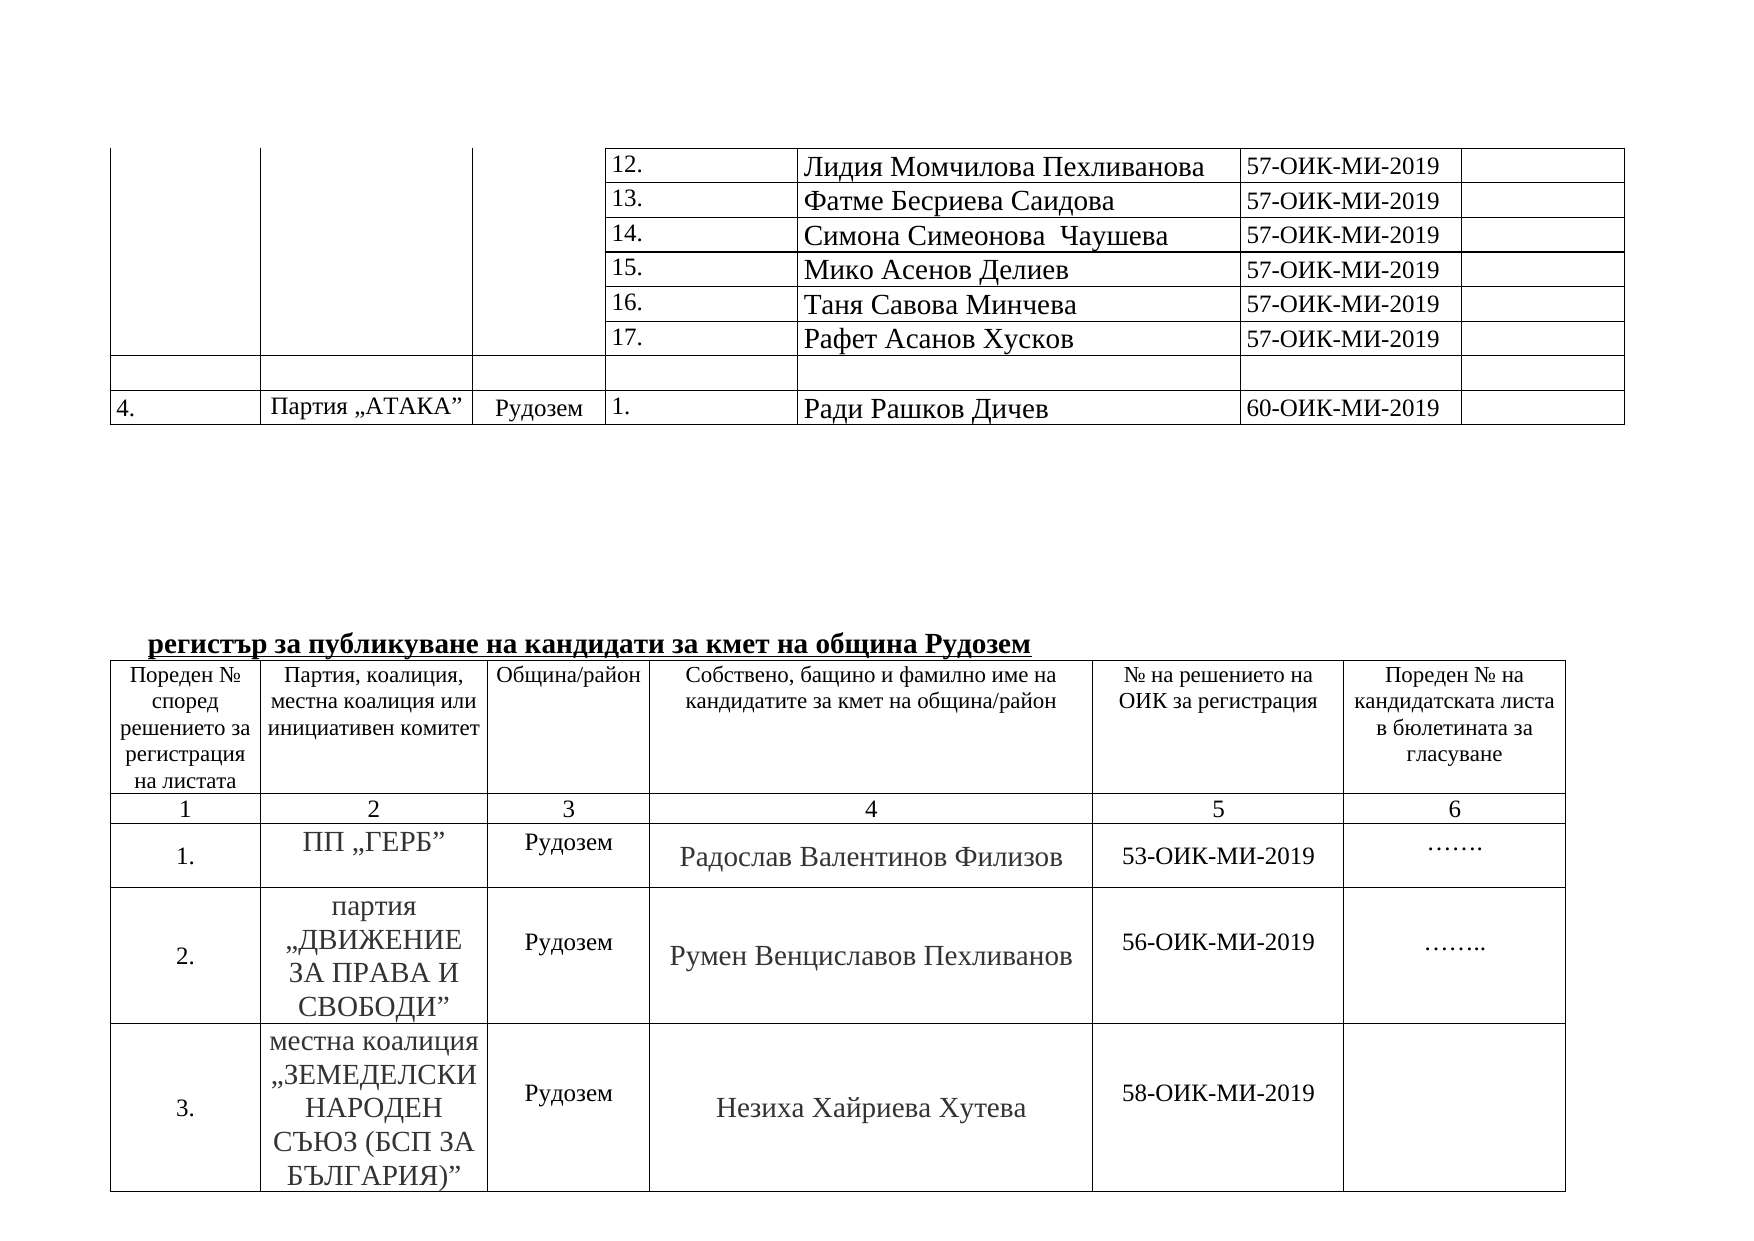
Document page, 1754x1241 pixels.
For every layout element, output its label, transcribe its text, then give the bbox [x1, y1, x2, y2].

table_cell 60-ОИК-МИ-2019 [1241, 391, 1461, 424]
table_cell Лидия Момчилова Пехливанова [798, 149, 1240, 182]
table_cell …….. [1344, 888, 1565, 1022]
table_cell Мико Асенов Делиев [798, 253, 1240, 286]
table_cell 57-ОИК-МИ-2019 [1241, 322, 1461, 355]
table_cell [1462, 218, 1624, 251]
table_cell Радослав Валентинов Филизов [650, 824, 1092, 887]
table_cell 57-ОИК-МИ-2019 [1241, 149, 1461, 182]
table_cell 1. [606, 391, 797, 424]
table_cell Симона Симеонова Чаушева [798, 218, 1240, 251]
table_cell Фатме Бесриева Саидова [798, 183, 1240, 217]
table_cell [1462, 287, 1624, 321]
table_cell [1462, 183, 1624, 217]
table_cell ……. [1344, 824, 1565, 887]
table_cell [111, 356, 260, 390]
table_header Пореден № на кандидатската листа в бюлетината за гласуване [1344, 661, 1565, 793]
table_header Партия, коалиция, местна коалиция или инициативен комитет [261, 661, 487, 793]
table_cell 57-ОИК-МИ-2019 [1241, 253, 1461, 286]
table_cell [1462, 391, 1624, 424]
table_cell 2 [261, 794, 487, 823]
table_cell 14. [606, 218, 797, 251]
table_cell 13. [606, 183, 797, 217]
table_cell 4. [111, 391, 260, 424]
table_cell Ради Рашков Дичев [798, 391, 1240, 424]
table_cell [606, 356, 797, 390]
table_cell 3 [488, 794, 649, 823]
table_cell 3. [111, 1024, 260, 1191]
table_cell 1 [111, 794, 260, 823]
table_cell местна коалиция „ЗЕМЕДЕЛСКИ НАРОДЕН СЪЮЗ (БСП ЗА БЪЛГАРИЯ)” [261, 1024, 487, 1191]
table_cell 2. [111, 888, 260, 1022]
table_cell Рафет Асанов Хусков [798, 322, 1240, 355]
table_header № на решението на ОИК за регистрация [1093, 661, 1343, 793]
table_cell 58-ОИК-МИ-2019 [1093, 1024, 1343, 1191]
table_cell [473, 356, 605, 390]
table_cell 57-ОИК-МИ-2019 [1241, 287, 1461, 321]
table_header Собствено, бащино и фамилно име на кандидатите за кмет на община/район [650, 661, 1092, 793]
text регистър за публикуване на кандидати за кмет на община Рудозем [148, 627, 1606, 660]
table_cell 53-ОИК-МИ-2019 [1093, 824, 1343, 887]
table_cell Рудозем [473, 391, 605, 424]
table_cell 16. [606, 287, 797, 321]
table_cell ПП „ГЕРБ” [261, 824, 487, 857]
table_cell Партия „АТАКА” [261, 391, 472, 424]
table_cell [1462, 322, 1624, 355]
table_cell 56-ОИК-МИ-2019 [1093, 888, 1343, 1022]
table_cell 57-ОИК-МИ-2019 [1241, 183, 1461, 217]
table_cell [1241, 356, 1461, 390]
table_cell Румен Венциславов Пехливанов [650, 888, 1092, 1022]
table_cell [1462, 149, 1624, 182]
table_cell Рудозем [488, 824, 649, 887]
table_cell Рудозем [488, 1024, 649, 1191]
table_cell Незиха Хайриева Хутева [650, 1024, 1092, 1191]
table_cell [261, 858, 487, 887]
table_cell [1462, 356, 1624, 390]
table_header Община/район [488, 661, 649, 793]
table_cell 5 [1093, 794, 1343, 823]
table_cell 57-ОИК-МИ-2019 [1241, 218, 1461, 251]
table_cell 6 [1344, 794, 1565, 823]
table_cell 17. [606, 322, 797, 355]
table_cell партия „ДВИЖЕНИЕ ЗА ПРАВА И СВОБОДИ” [261, 888, 487, 1022]
table_cell [1344, 1024, 1565, 1191]
table_cell 4 [650, 794, 1092, 823]
table_header Пореден № според решението за регистрация на листата [111, 661, 260, 793]
table_cell [798, 356, 1240, 390]
table_cell [261, 356, 472, 390]
table_cell Таня Савова Минчева [798, 287, 1240, 321]
table_cell 1. [111, 824, 260, 887]
table_cell 15. [606, 253, 797, 286]
table_cell Рудозем [488, 888, 649, 1022]
table_cell [1462, 253, 1624, 286]
table_cell 12. [606, 149, 797, 182]
